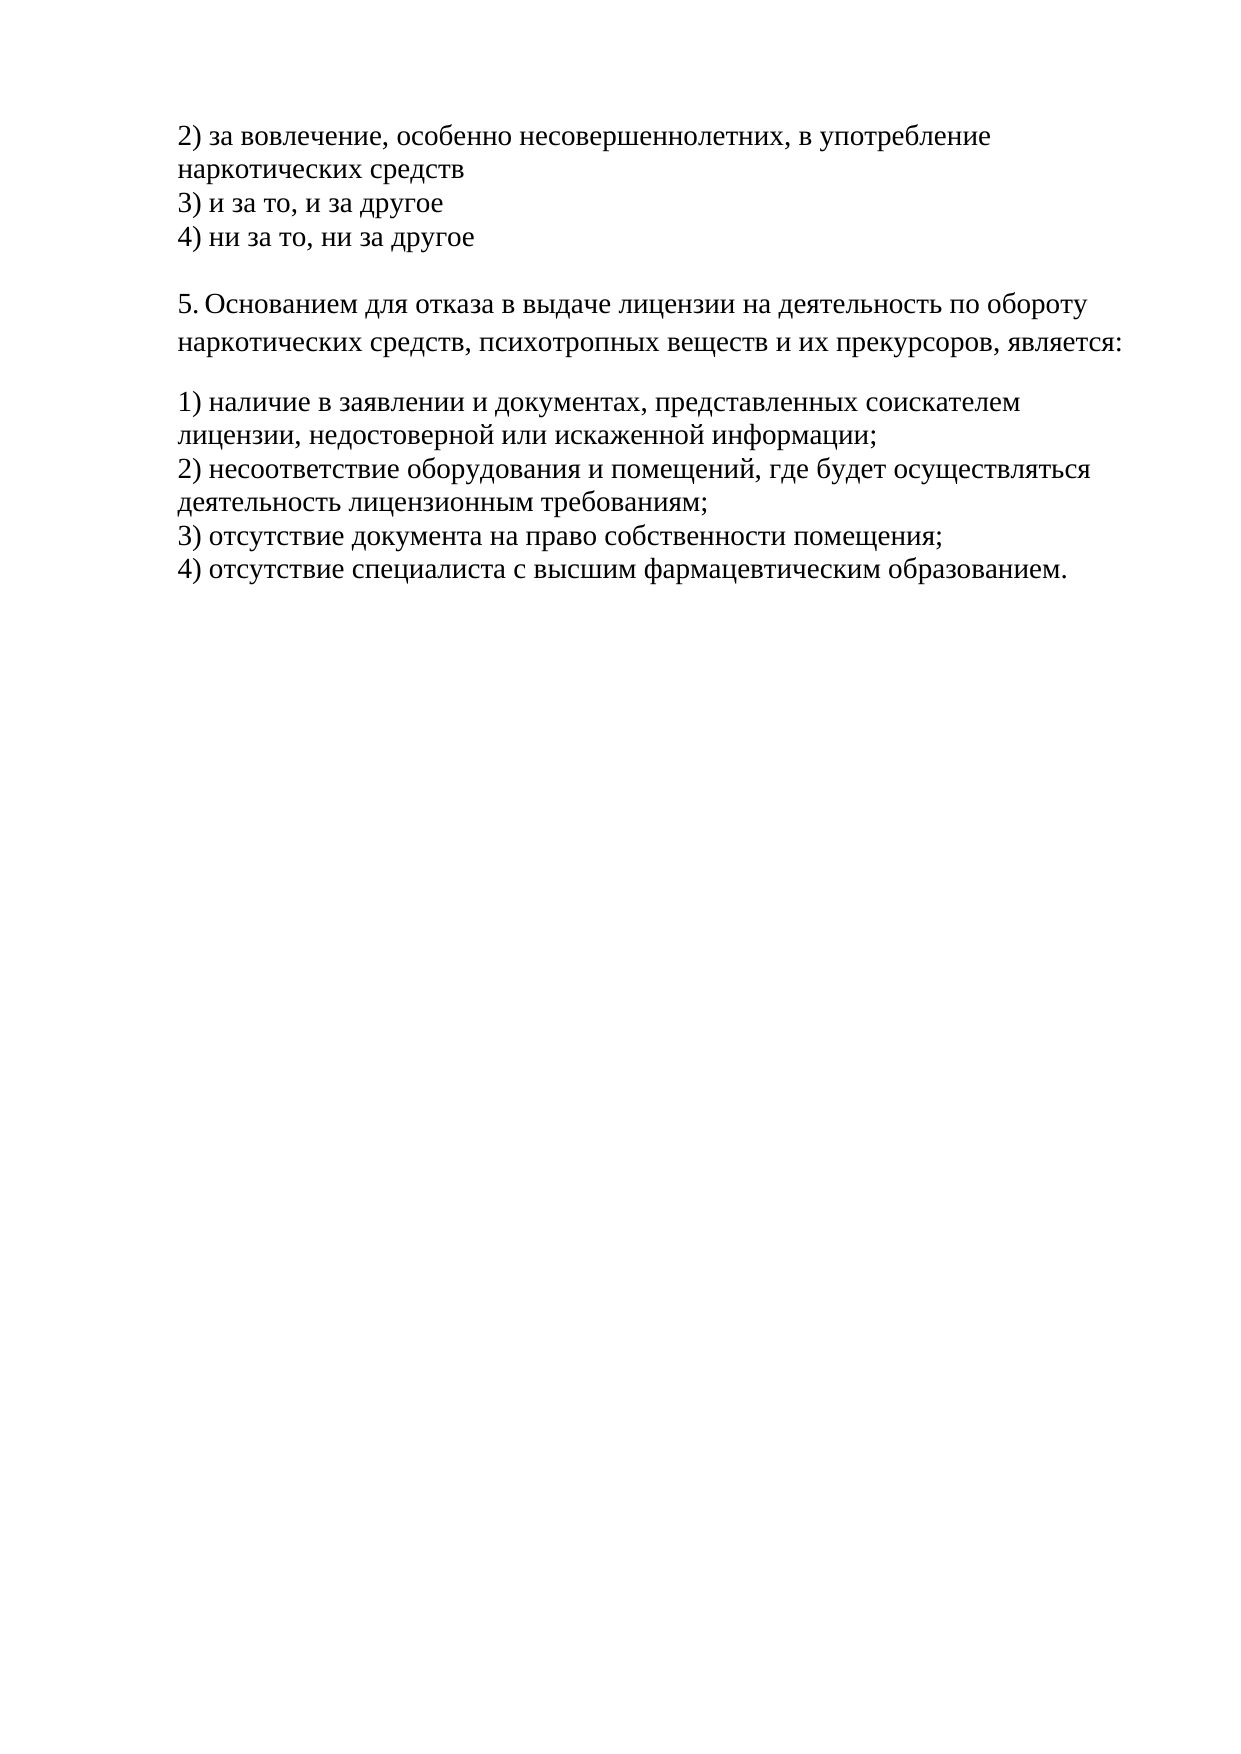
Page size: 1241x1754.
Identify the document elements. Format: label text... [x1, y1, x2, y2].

text 5. Основанием для отказа в выдаче лицензии на деятельность по обороту наркотических средств, психотропных веществ и их прекурсоров, является: [177, 286, 1152, 358]
text 2) несоответствие оборудования и помещений, где будет осуществляться деятельность лицензионным требованиям; [177, 451, 1152, 518]
text 3) отсутствие документа на право собственности помещения; [201, 518, 1152, 551]
text 1) наличие в заявлении и документах, представленных соискателем лицензии, недостоверной или искаженной информации; [177, 384, 1152, 451]
text 4) ни за то, ни за другое [201, 219, 1152, 252]
text 3) и за то, и за другое [201, 185, 1152, 219]
text 2) за вовлечение, особенно несовершеннолетних, в употребление наркотических средств [177, 118, 1152, 185]
text 4) отсутствие специалиста с высшим фармацевтическим образованием. [201, 551, 1152, 585]
